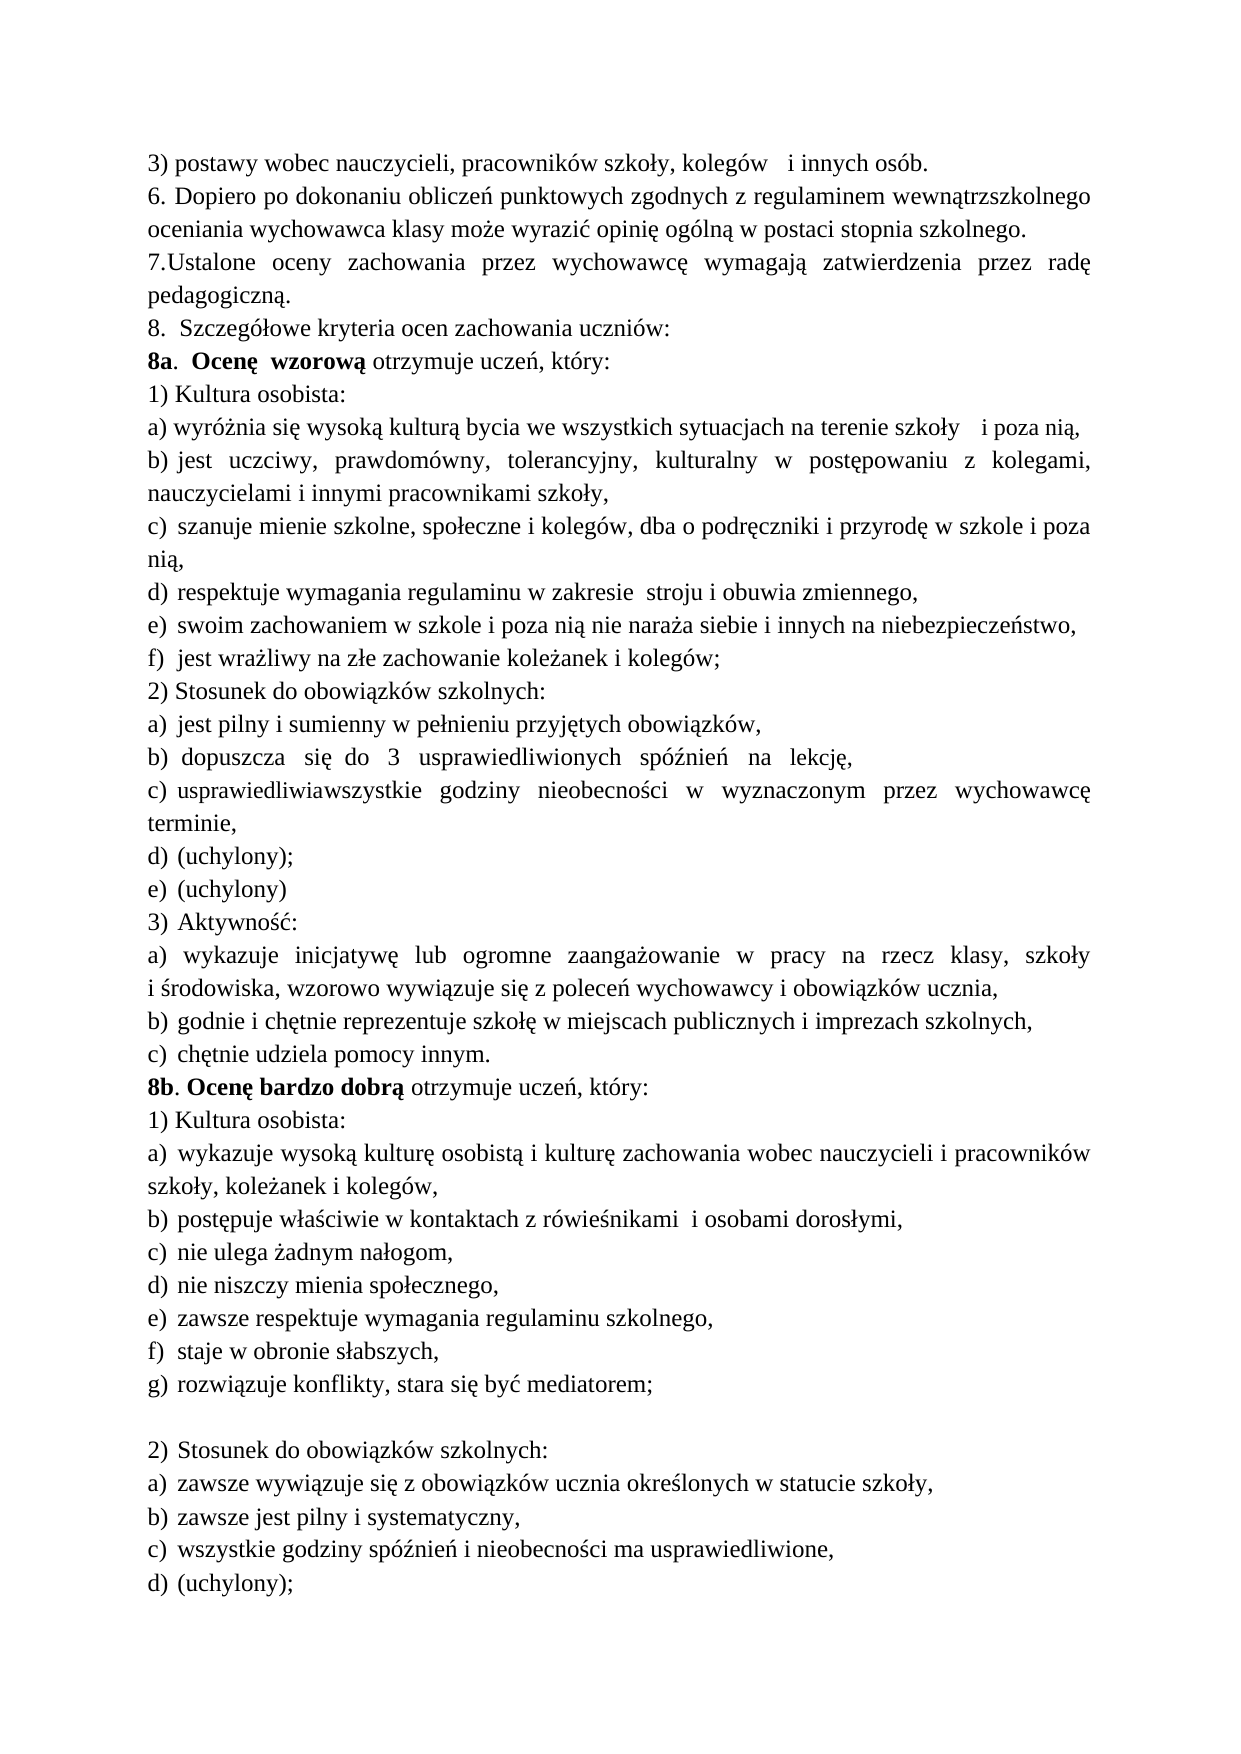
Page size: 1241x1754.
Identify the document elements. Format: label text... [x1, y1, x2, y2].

list jest uczciwy, prawdomówny, tolerancyjny, kulturalny w postępowaniu z kolegami, nauczycielami i innymi pracownikami szkoły, [147, 445, 1091, 507]
list Szczegółowe kryteria ocen zachowania uczniów: [147, 313, 1091, 342]
list wykazuje wysoką kulturę osobistą i kulturę zachowania wobec nauczycieli i pracowników szkoły, koleżanek i kolegów, [147, 1138, 1091, 1200]
text 8b. Ocenę bardzo dobrą otrzymuje uczeń, który: [147, 1072, 1091, 1101]
list (uchylony) [147, 874, 1091, 903]
text 2) Stosunek do obowiązków szkolnych: [147, 676, 1091, 705]
list Ustalone oceny zachowania przez wychowawcę wymagają zatwierdzenia przez radę pedagogiczną. [147, 247, 1091, 308]
list nie niszczy mienia społecznego, [147, 1270, 1091, 1299]
list (uchylony); [147, 841, 1091, 870]
list chętnie udziela pomocy innym. [147, 1039, 1091, 1068]
text a) wykazuje inicjatywę lub ogromne zaangażowanie w pracy na rzecz klasy, szkoły i środowiska, wzorowo wywiązuje się z poleceń wychowawcy i obowiązków ucznia, [147, 940, 1091, 1002]
text 8a. Ocenę wzorową otrzymuje uczeń, który: [147, 346, 1091, 374]
list Stosunek do obowiązków szkolnych: [147, 1436, 1091, 1464]
list zawsze wywiązuje się z obowiązków ucznia określonych w statucie szkoły, [147, 1468, 1091, 1497]
list staje w obronie słabszych, [147, 1336, 1091, 1365]
text 1) Kultura osobista: [147, 379, 1091, 408]
text 3) postawy wobec nauczycieli, pracowników szkoły, kolegów i innych osób. [147, 148, 1091, 176]
list szanuje mienie szkolne, społeczne i kolegów, dba o podręczniki i przyrodę w szkole i poza nią, [147, 511, 1091, 573]
list godnie i chętnie reprezentuje szkołę w miejscach publicznych i imprezach szkolnych, [147, 1006, 1091, 1035]
list postępuje właściwie w kontaktach z rówieśnikami i osobami dorosłymi, [147, 1204, 1091, 1233]
text a) wyróżnia się wysoką kulturą bycia we wszystkich sytuacjach na terenie szkoły i poza nią, [147, 412, 1091, 441]
list respektuje wymagania regulaminu w zakresie stroju i obuwia zmiennego, [147, 577, 1091, 606]
list zawsze jest pilny i systematyczny, [147, 1502, 1091, 1530]
list (uchylony); [147, 1568, 1091, 1596]
text 1) Kultura osobista: [147, 1105, 1091, 1134]
text b) dopuszcza się do 3 usprawiedliwionych spóźnień na lekcję, [147, 742, 1091, 771]
list jest pilny i sumienny w pełnieniu przyjętych obowiązków, [147, 709, 1091, 738]
list rozwiązuje konflikty, stara się być mediatorem; [147, 1369, 1091, 1398]
list wszystkie godziny spóźnień i nieobecności ma usprawiedliwione, [147, 1534, 1091, 1563]
list zawsze respektuje wymagania regulaminu szkolnego, [147, 1303, 1091, 1332]
list Aktywność: [147, 907, 1091, 936]
list nie ulega żadnym nałogom, [147, 1237, 1091, 1266]
list usprawiedliwiawszystkie godziny nieobecności w wyznaczonym przez wychowawcę terminie, [147, 775, 1091, 837]
list jest wrażliwy na złe zachowanie koleżanek i kolegów; [147, 643, 1091, 672]
list Dopiero po dokonaniu obliczeń punktowych zgodnych z regulaminem wewnątrzszkolnego oceniania wychowawca klasy może wyrazić opinię ogólną w postaci stopnia szkolnego. [147, 181, 1091, 242]
list swoim zachowaniem w szkole i poza nią nie naraża siebie i innych na niebezpieczeństwo, [147, 610, 1091, 639]
